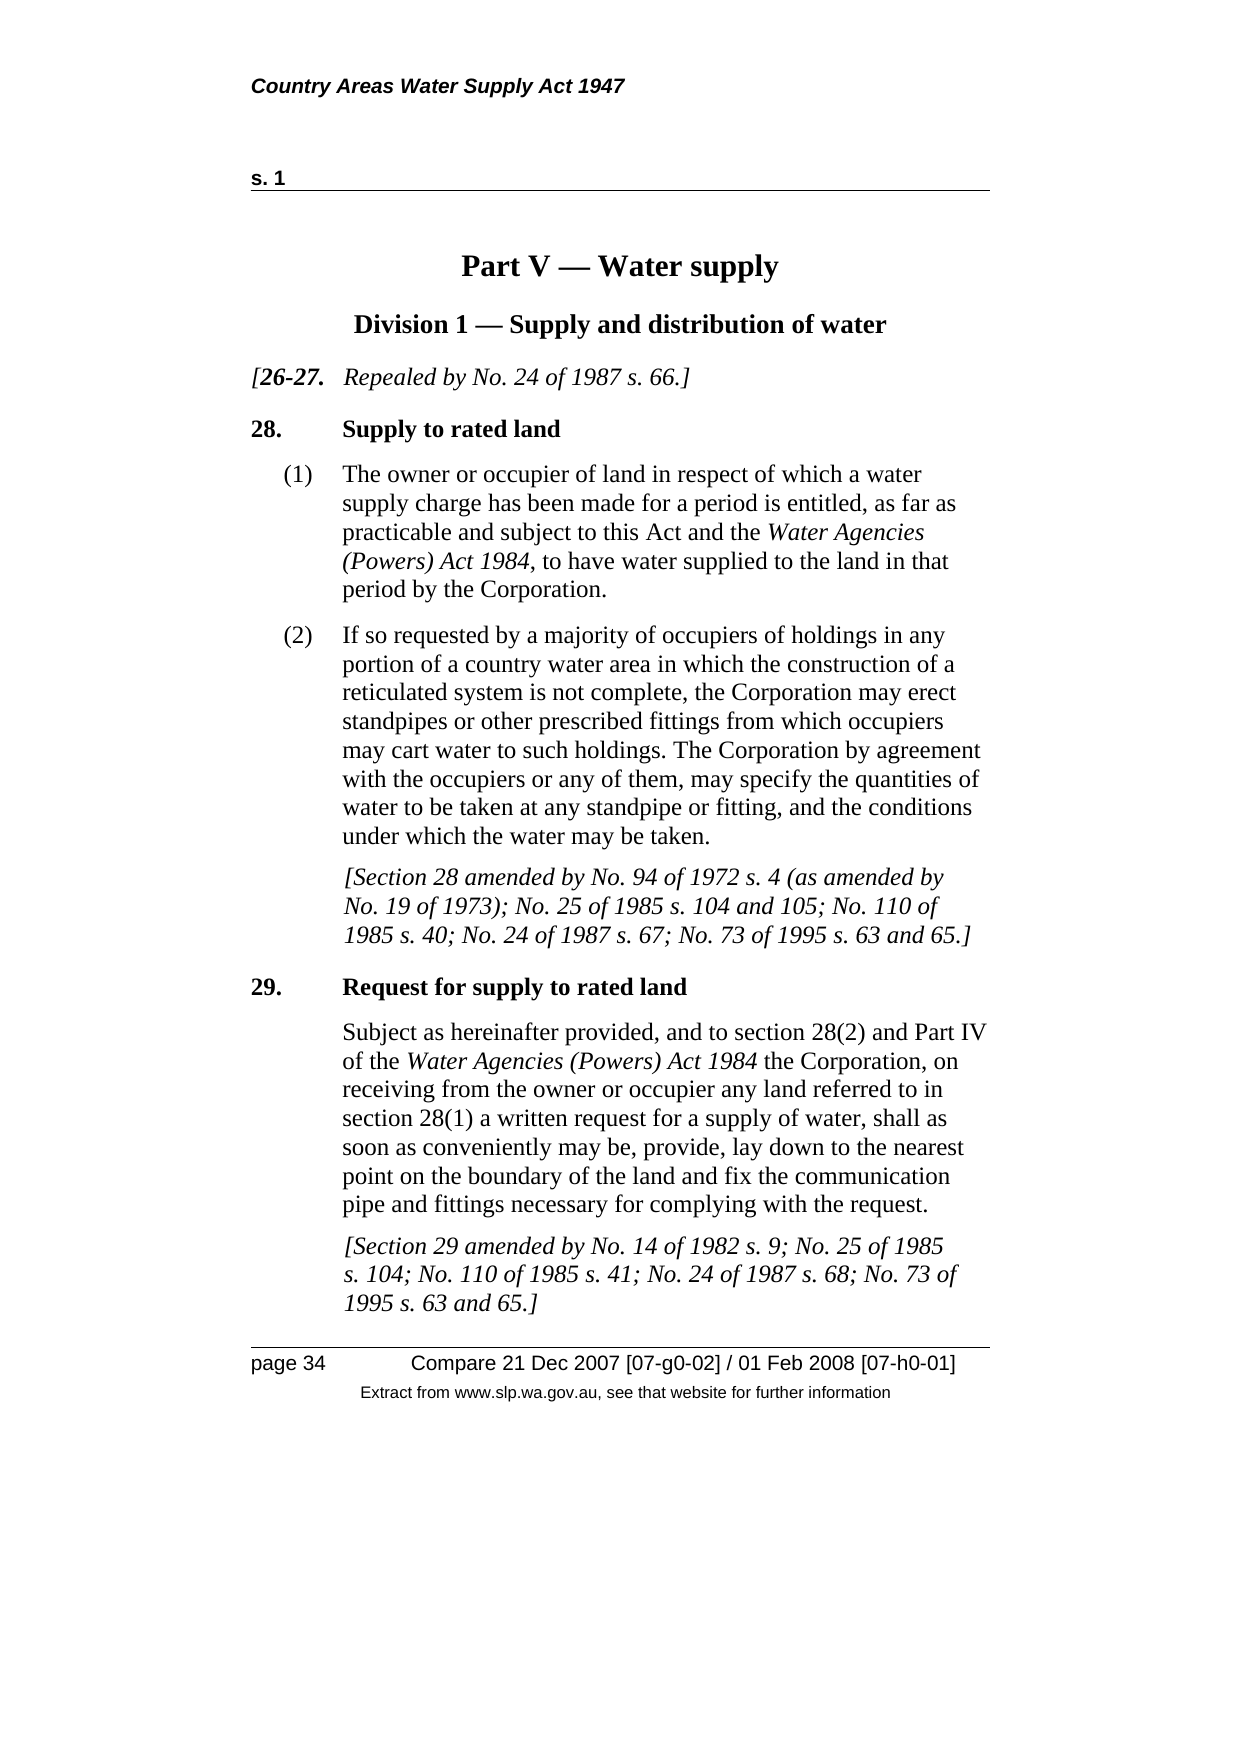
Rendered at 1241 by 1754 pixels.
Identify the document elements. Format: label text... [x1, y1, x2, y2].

text (2) If so requested by a majority of occupiers of holdings in any portion of a country water area in which the construction of a reticulated system is not complete, the Corporation may erect standpipes or other prescribed fittings from which occupiers may cart water to such holdings. The Corporation by agreement with the occupiers or any of them, may specify the quantities of water to be taken at any standpipe or fitting, and the conditions under which the water may be taken. [251, 620, 990, 850]
subtitle Division 1 — Supply and distribution of water [251, 308, 990, 339]
text [Section 28 amended by No. 94 of 1972 s. 4 (as amended by No. 19 of 1973); No. 25 of 1985 s. 104 and 105; No. 110 of 1985 s. 40; No. 24 of 1987 s. 67; No. 73 of 1995 s. 63 and 65.] [251, 862, 990, 949]
text [Section 29 amended by No. 14 of 1982 s. 9; No. 25 of 1985 s. 104; No. 110 of 1985 s. 41; No. 24 of 1987 s. 68; No. 73 of 1995 s. 63 and 65.] [251, 1231, 990, 1317]
subtitle 28. Supply to rated land [251, 414, 990, 443]
text (1) The owner or occupier of land in respect of which a water supply charge has been made for a period is entitled, as far as practicable and subject to this Act and the Water Agencies (Powers) Act 1984, to have water supplied to the land in that period by the Corporation. [251, 459, 990, 603]
subtitle 29. Request for supply to rated land [251, 972, 990, 1000]
text [26-27. Repealed by No. 24 of 1987 s. 66.] [251, 362, 990, 391]
subtitle Part V — Water supply [251, 247, 990, 283]
text Subject as hereinafter provided, and to section 28(2) and Part IV of the Water Agencies (Powers) Act 1984 the Corporation, on receiving from the owner or occupier any land referred to in section 28(1) a written request for a supply of water, shall as soon as conveniently may be, provide, lay down to the nearest point on the boundary of the land and fix the communication pipe and fittings necessary for complying with the request. [251, 1017, 990, 1218]
